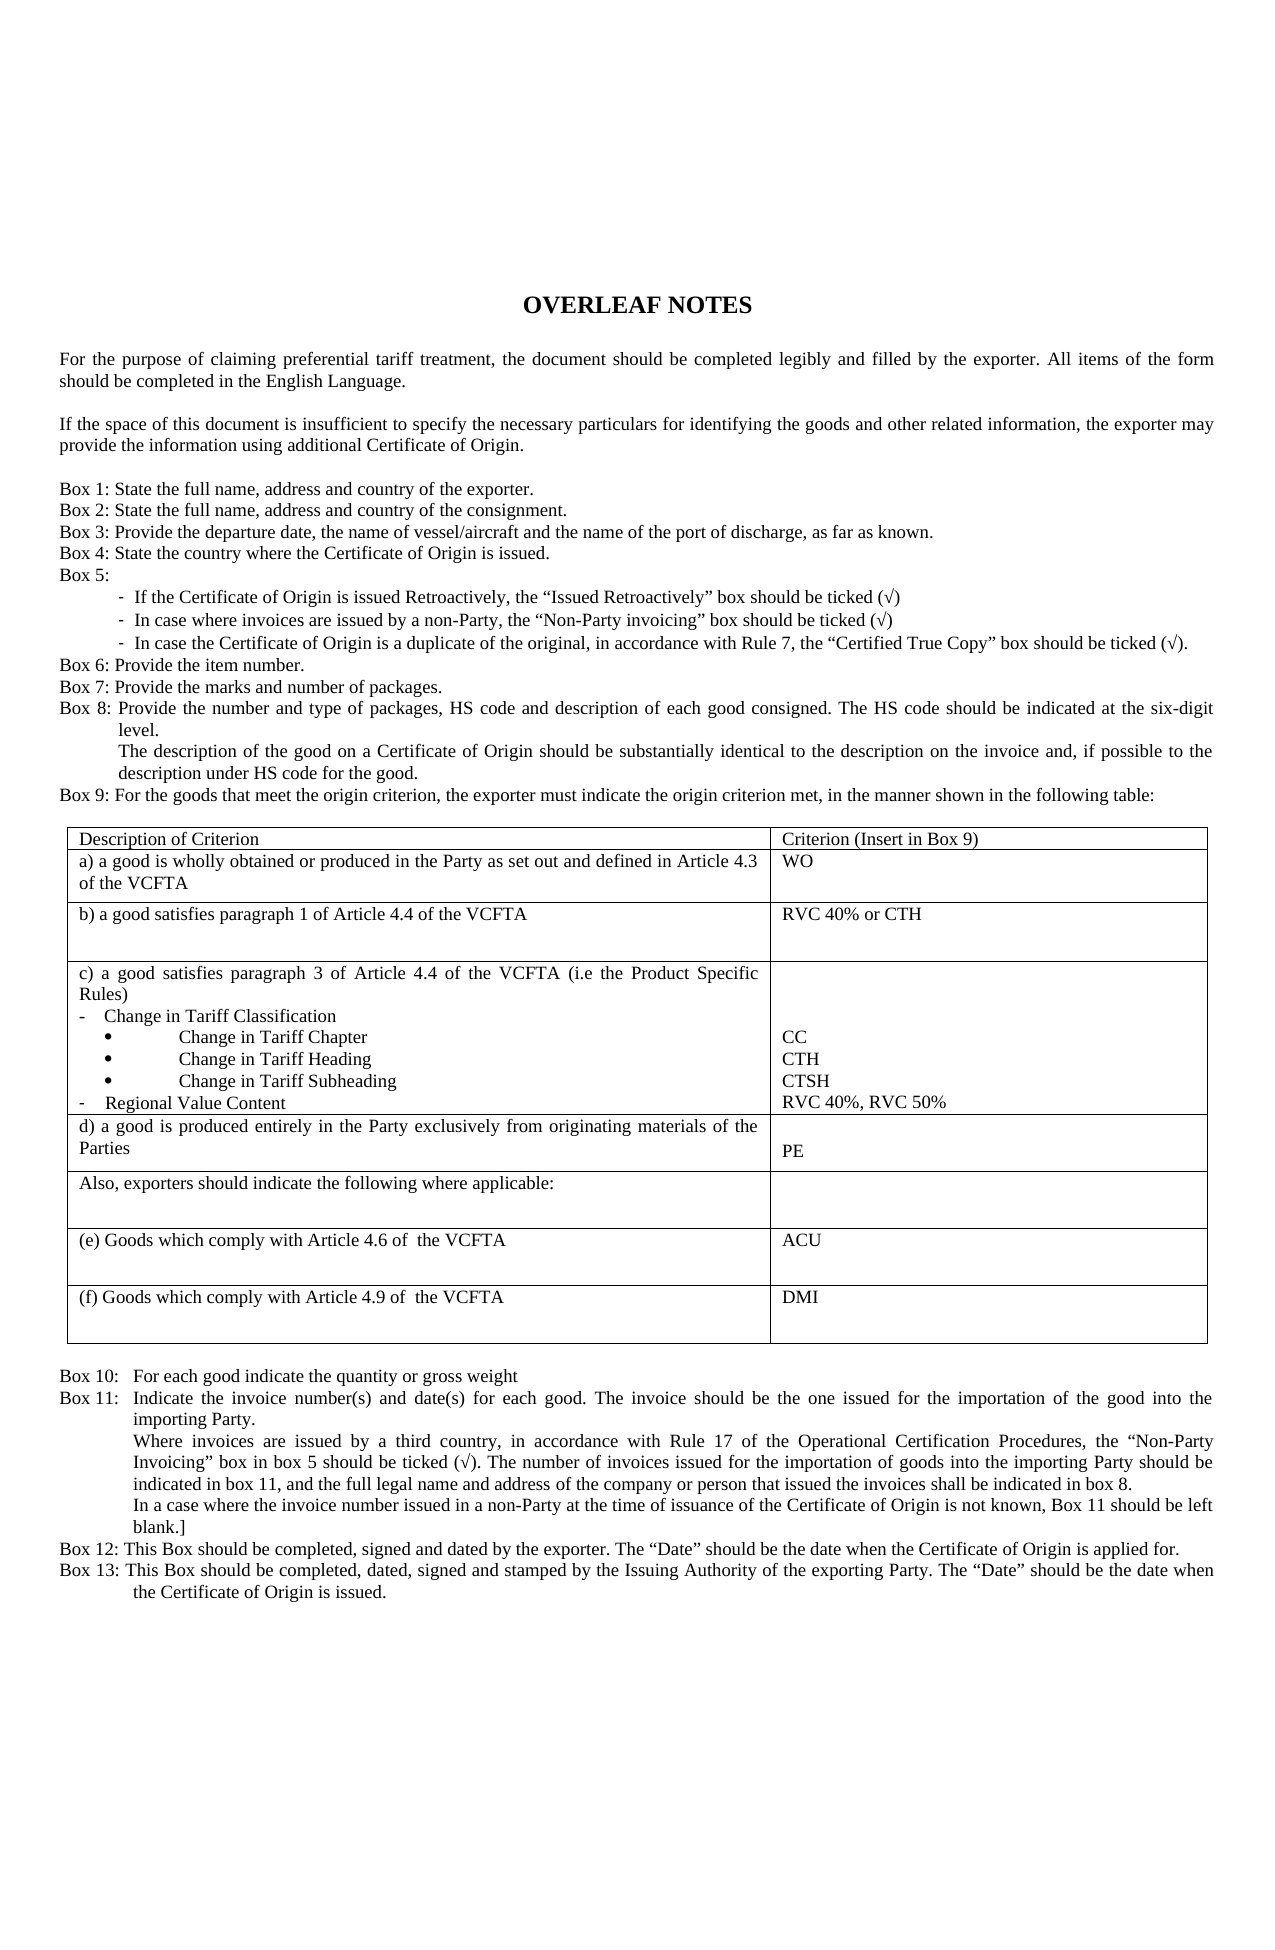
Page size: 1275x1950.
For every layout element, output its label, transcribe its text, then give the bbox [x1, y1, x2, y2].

text Box 4: State the country where the Certificate of Origin is issued. [59, 542, 1216, 564]
table_cell (f) Goods which comply with Article 4.9 of the VCFTA [68, 1286, 770, 1342]
table_cell RVC 40% or CTH [771, 903, 1207, 961]
text The description of the good on a Certificate of Origin should be substantially identical to the description on the invoice and, if possible to the description under HS code for the good. [118, 740, 1216, 783]
text Box 2: State the full name, address and country of the consignment. [59, 499, 1216, 521]
list In case the Certificate of Origin is a duplicate of the original, in accordance with Rule 7, the “Certified True Copy” box should be ticked (√). [118, 631, 1216, 654]
table_cell DMI [771, 1286, 1207, 1342]
text Box 10: For each good indicate the quantity or gross weight [59, 1365, 1216, 1387]
text In a case where the invoice number issued in a non-Party at the time of issuance of the Certificate of Origin is not known, Box 11 should be left blank.] [133, 1494, 1216, 1537]
table_cell a) a good is wholly obtained or produced in the Party as set out and defined in Article 4.3 of the VCFTA [68, 850, 770, 902]
text Box 12: This Box should be completed, signed and dated by the exporter. The “Date” should be the date when the Certificate of Origin is applied for. [59, 1537, 1216, 1559]
text Box 13: This Box should be completed, dated, signed and stamped by the Issuing Authority of the exporting Party. The “Date” should be the date when the Certificate of Origin is issued. [59, 1559, 1216, 1602]
table_cell b) a good satisfies paragraph 1 of Article 4.4 of the VCFTA [68, 903, 770, 961]
table_header Criterion (Insert in Box 9) [771, 828, 1207, 849]
table_cell Also, exporters should indicate the following where applicable: [68, 1172, 770, 1228]
text OVERLEAF NOTES [59, 291, 1216, 319]
table_cell ACU [771, 1229, 1207, 1285]
table_cell WO [771, 850, 1207, 902]
text Box 7: Provide the marks and number of packages. [59, 676, 1216, 697]
text Box 5: [59, 564, 1216, 585]
table_header Description of Criterion [68, 828, 770, 849]
table_cell (e) Goods which comply with Article 4.6 of the VCFTA [68, 1229, 770, 1285]
text Box 3: Provide the departure date, the name of vessel/aircraft and the name of the port of discharge, as far as known. [59, 521, 1216, 542]
table_cell PE [771, 1115, 1207, 1171]
text For the purpose of claiming preferential tariff treatment, the document should be completed legibly and filled by the exporter. All items of the form should be completed in the English Language. [59, 348, 1216, 391]
text Box 6: Provide the item number. [59, 654, 1216, 676]
table_cell CC CTH CTSH RVC 40%, RVC 50% [771, 962, 1207, 1114]
text If the space of this document is insufficient to specify the necessary particulars for identifying the goods and other related information, the exporter may provide the information using additional Certificate of Origin. [59, 413, 1216, 456]
table_cell c) a good satisfies paragraph 3 of Article 4.4 of the VCFTA (i.e the Product Specific Rules) - Change in Tariff Classification Change in Tariff Chapter Change in Tariff Heading Change in Tariff Subheading Regional Value Content [68, 962, 770, 1114]
text Box 1: State the full name, address and country of the exporter. [59, 477, 1216, 499]
text Where invoices are issued by a third country, in accordance with Rule 17 of the Operational Certification Procedures, the “Non-Party Invoicing” box in box 5 should be ticked (√). The number of invoices issued for the importation of goods into the importing Party should be indicated in box 11, and the full legal name and address of the company or person that issued the invoices shall be indicated in box 8. [133, 1430, 1216, 1494]
list In case where invoices are issued by a non-Party, the “Non-Party invoicing” box should be ticked (√) [118, 608, 1216, 631]
table_cell d) a good is produced entirely in the Party exclusively from originating materials of the Parties [68, 1115, 770, 1171]
table_cell [771, 1172, 1207, 1228]
text Box 9: For the goods that meet the origin criterion, the exporter must indicate the origin criterion met, in the manner shown in the following table: [59, 783, 1216, 805]
text Box 11: Indicate the invoice number(s) and date(s) for each good. The invoice should be the one issued for the importation of the good into the importing Party. [59, 1387, 1216, 1430]
text Box 8: Provide the number and type of packages, HS code and description of each good consigned. The HS code should be indicated at the six-digit level. [59, 697, 1216, 740]
list If the Certificate of Origin is issued Retroactively, the “Issued Retroactively” box should be ticked (√) [118, 585, 1216, 608]
